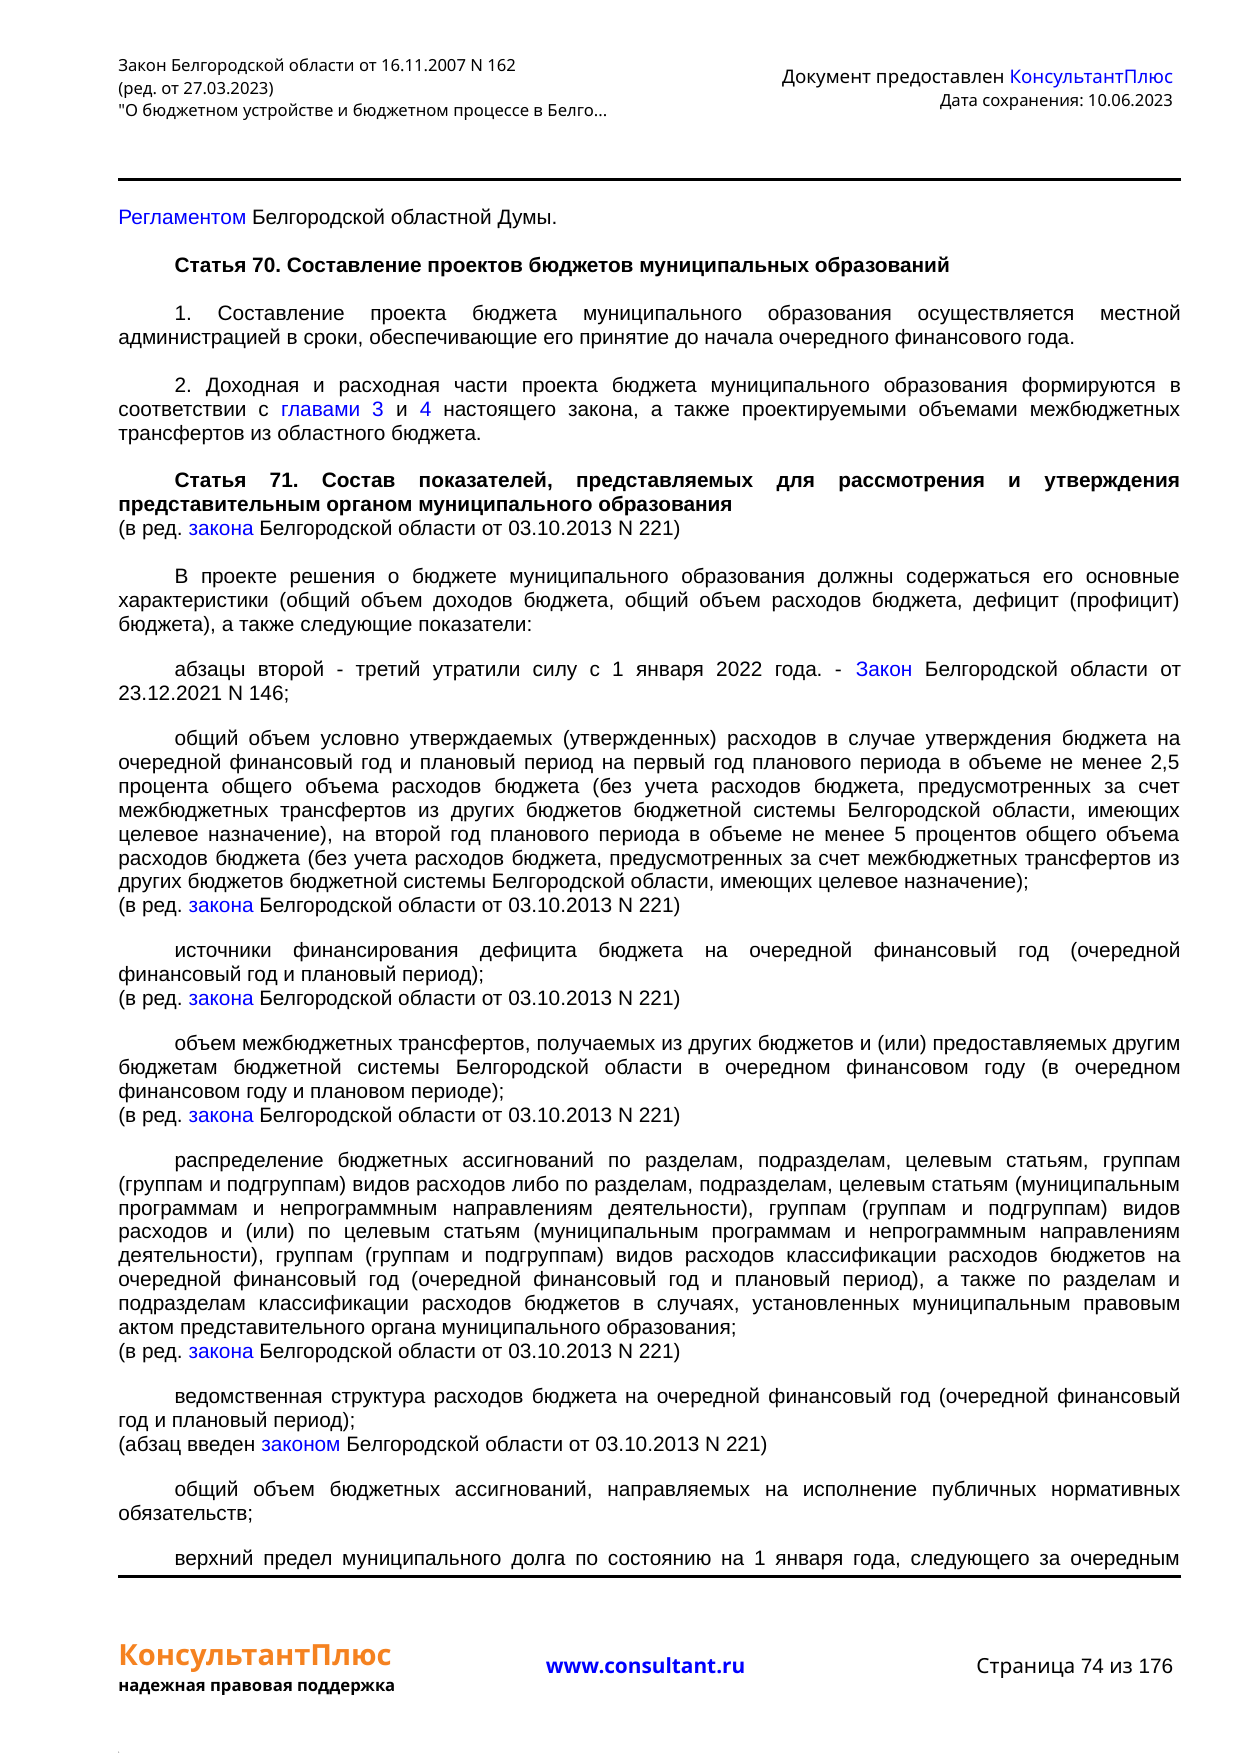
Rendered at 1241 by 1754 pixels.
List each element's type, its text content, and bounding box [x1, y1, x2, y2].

text распределение бюджетных ассигнований по разделам, подразделам, целевым статьям, группам (группам и подгруппам) видов расходов либо по разделам, подразделам, целевым статьям (муниципальным программам и непрограммным направлениям деятельности), группам (группам и подгруппам) видов расходов и (или) по целевым статьям (муниципальным программам и непрограммным направлениям деятельности), группам (группам и подгруппам) видов расходов классификации расходов бюджетов на очередной финансовый год (очередной финансовый год и плановый период), а также по разделам и подразделам классификации расходов бюджетов в случаях, установленных муниципальным правовым актом представительного органа муниципального образования; [118, 1147, 1181, 1339]
title Статья 70. Составление проектов бюджетов муниципальных образований [118, 253, 1181, 277]
text общий объем условно утверждаемых (утвержденных) расходов в случае утверждения бюджета на очередной финансовый год и плановый период на первый год планового периода в объеме не менее 2,5 процента общего объема расходов бюджета (без учета расходов бюджета, предусмотренных за счет межбюджетных трансфертов из других бюджетов бюджетной системы Белгородской области, имеющих целевое назначение), на второй год планового периода в объеме не менее 5 процентов общего объема расходов бюджета (без учета расходов бюджета, предусмотренных за счет межбюджетных трансфертов из других бюджетов бюджетной системы Белгородской области, имеющих целевое назначение); [118, 726, 1181, 893]
text объем межбюджетных трансфертов, получаемых из других бюджетов и (или) предоставляемых другим бюджетам бюджетной системы Белгородской области в очередном финансовом году (в очередном финансовом году и плановом периоде); [118, 1031, 1181, 1103]
text (абзац введен законом Белгородской области от 03.10.2013 N 221) [118, 1432, 1181, 1456]
title Статья 71. Состав показателей, представляемых для рассмотрения и утверждения представительным органом муниципального образования [118, 468, 1181, 516]
text В проекте решения о бюджете муниципального образования должны содержаться его основные характеристики (общий объем доходов бюджета, общий объем расходов бюджета, дефицит (профицит) бюджета), а также следующие показатели: [118, 564, 1181, 636]
text общий объем бюджетных ассигнований, направляемых на исполнение публичных нормативных обязательств; [118, 1477, 1181, 1524]
text (в ред. закона Белгородской области от 03.10.2013 N 221) [118, 893, 1181, 917]
text (в ред. закона Белгородской области от 03.10.2013 N 221) [118, 1103, 1181, 1127]
text источники финансирования дефицита бюджета на очередной финансовый год (очередной финансовый год и плановый период); [118, 938, 1181, 986]
text (в ред. закона Белгородской области от 03.10.2013 N 221) [118, 986, 1181, 1010]
text абзацы второй - третий утратили силу с 1 января 2022 года. - Закон Белгородской области от 23.12.2021 N 146; [118, 657, 1181, 705]
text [118, 1545, 1181, 1569]
text (в ред. закона Белгородской области от 03.10.2013 N 221) [118, 516, 1181, 540]
text 2. Доходная и расходная части проекта бюджета муниципального образования формируются в соответствии с главами 3 и 4 настоящего закона, а также проектируемыми объемами межбюджетных трансфертов из областного бюджета. [118, 372, 1181, 444]
text 1. Составление проекта бюджета муниципального образования осуществляется местной администрацией в сроки, обеспечивающие его принятие до начала очередного финансового года. [118, 301, 1181, 348]
text (в ред. закона Белгородской области от 03.10.2013 N 221) [118, 1339, 1181, 1363]
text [118, 205, 1181, 229]
text ведомственная структура расходов бюджета на очередной финансовый год (очередной финансовый год и плановый период); [118, 1384, 1181, 1432]
